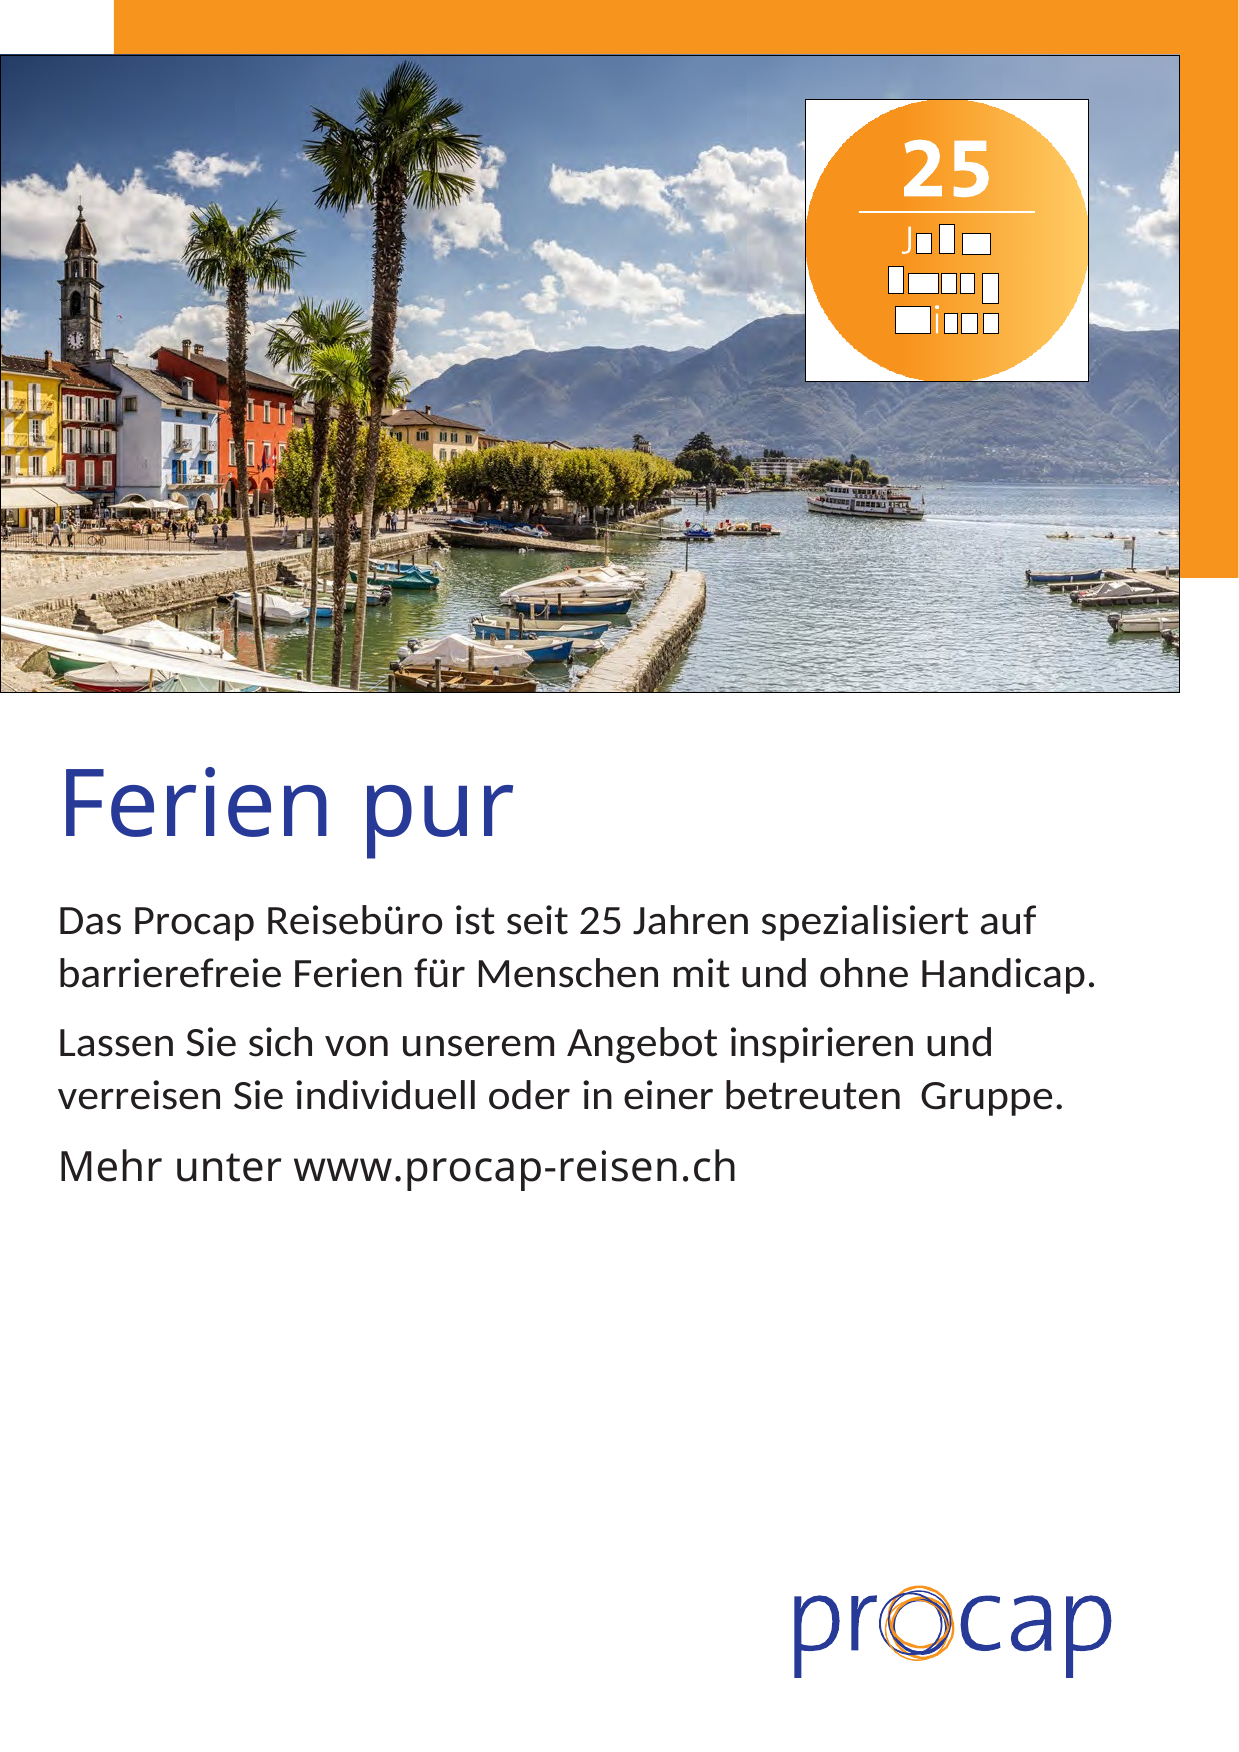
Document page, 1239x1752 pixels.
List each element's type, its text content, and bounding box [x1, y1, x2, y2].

text Das Procap Reisebüro ist seit 25 Jahren spezialisiert auf barrierefreie Ferien für Menschen mit und ohne Handicap. [57, 894, 1195, 998]
subtitle Mehr unter www.procap-reisen.ch [57, 1137, 1195, 1194]
text Ferien pur [57, 736, 1195, 864]
text Lassen Sie sich von unserem Angebot inspirieren und verreisen Sie individuell oder in einer betreuten Gruppe. [57, 1016, 1100, 1120]
picture [1, 56, 1179, 692]
